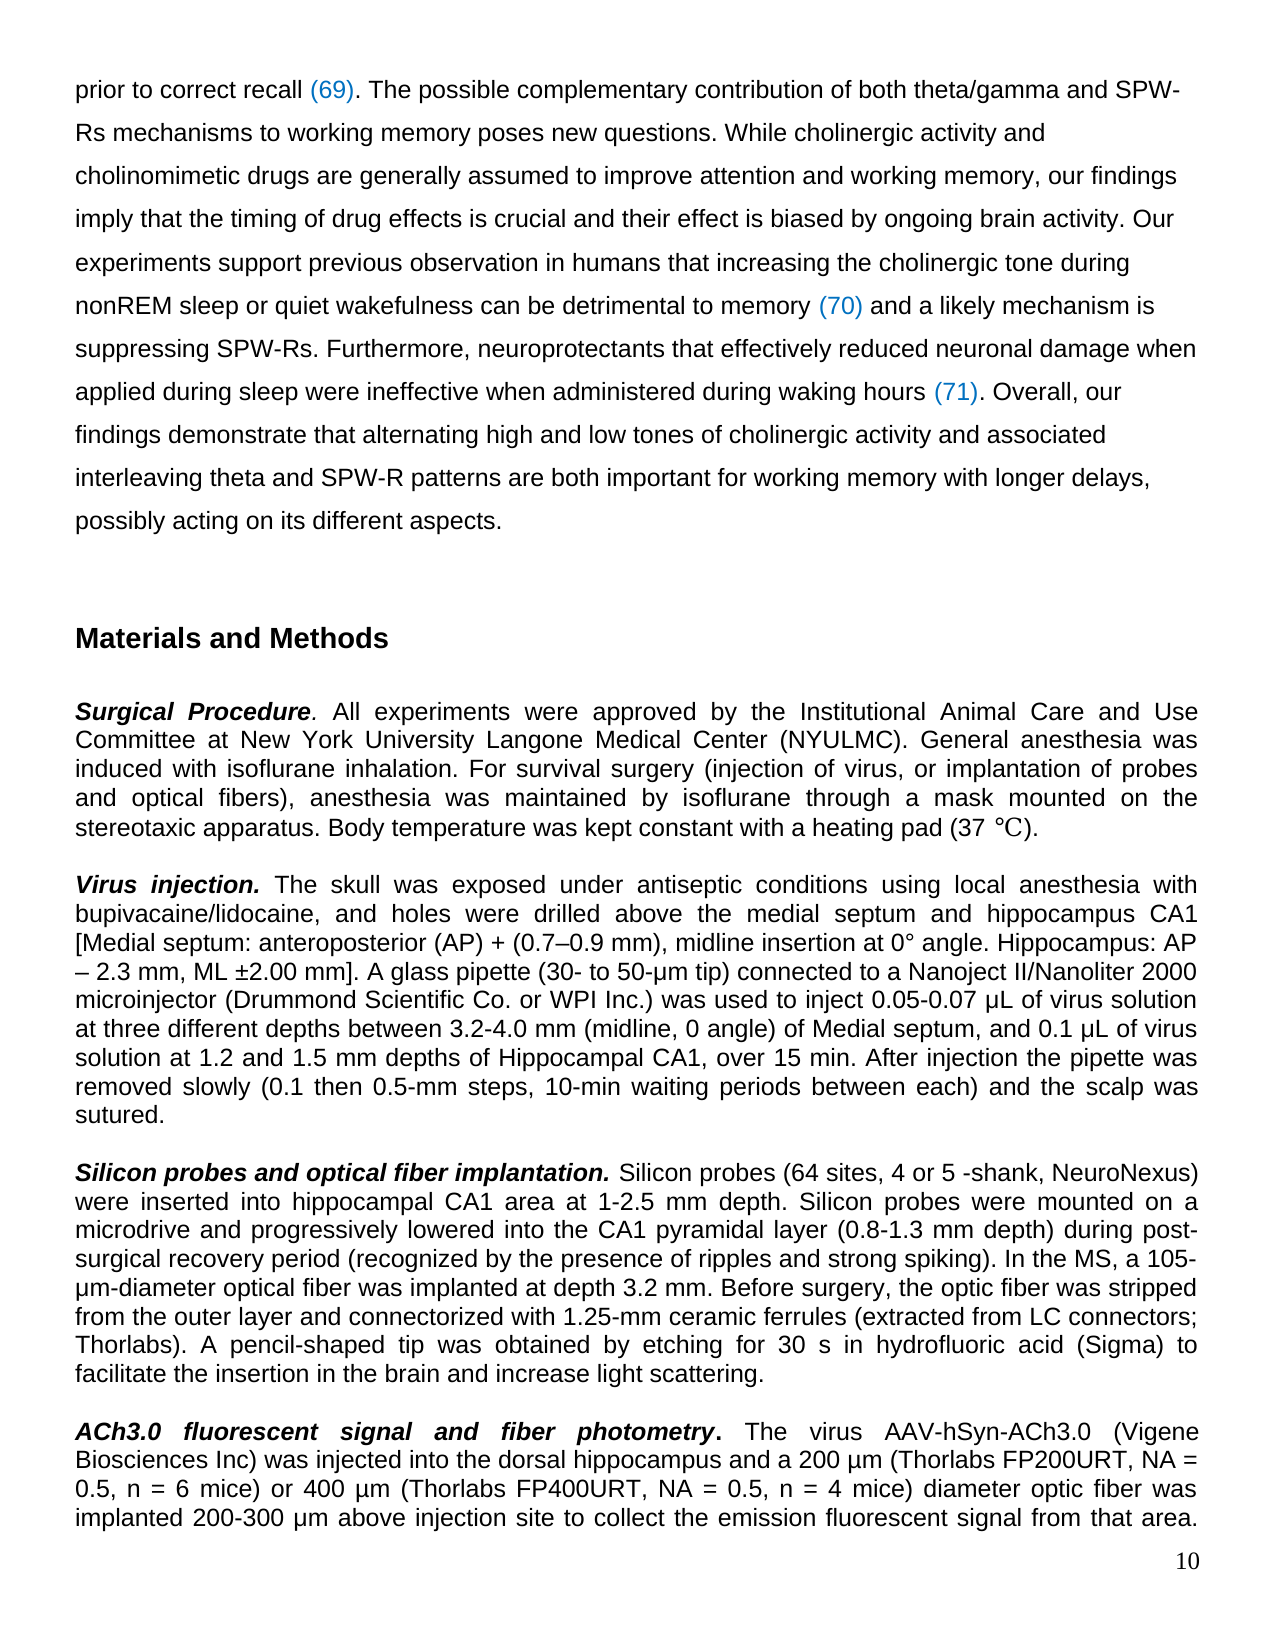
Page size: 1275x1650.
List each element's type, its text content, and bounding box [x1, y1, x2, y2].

text Silicon probes and optical fiber implantation. Silicon probes (64 sites, 4 or 5 -shank, NeuroNexus) were inserted into hippocampal CA1 area at 1-2.5 mm depth. Silicon probes were mounted on a microdrive and progressively lowered into the CA1 pyramidal layer (0.8-1.3 mm depth) during post-surgical recovery period (recognized by the presence of ripples and strong spiking). In the MS, a 105-μm-diameter optical fiber was implanted at depth 3.2 mm. Before surgery, the optic fiber was stripped from the outer layer and connectorized with 1.25-mm ceramic ferrules (extracted from LC connectors; Thorlabs). A pencil-shaped tip was obtained by etching for 30 s in hydrofluoric acid (Sigma) to facilitate the insertion in the brain and increase light scattering. [75, 1158, 1200, 1388]
text Materials and Methods [75, 621, 1200, 655]
text Virus injection. The skull was exposed under antiseptic conditions using local anesthesia with bupivacaine/lidocaine, and holes were drilled above the medial septum and hippocampus CA1 [Medial septum: anteroposterior (AP) + (0.7–0.9 mm), midline insertion at 0° angle. Hippocampus: AP – 2.3 mm, ML ±2.00 mm]. A glass pipette (30- to 50-μm tip) connected to a Nanoject II/Nanoliter 2000 microinjector (Drummond Scientific Co. or WPI Inc.) was used to inject 0.05-0.07 μL of virus solution at three different depths between 3.2-4.0 mm (midline, 0 angle) of Medial septum, and 0.1 μL of virus solution at 1.2 and 1.5 mm depths of Hippocampal CA1, over 15 min. After injection the pipette was removed slowly (0.1 then 0.5-mm steps, 10-min waiting periods between each) and the scalp was sutured. [75, 870, 1200, 1129]
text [75, 75, 1200, 535]
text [75, 1417, 1200, 1532]
text Surgical Procedure. All experiments were approved by the Institutional Animal Care and Use Committee at New York University Langone Medical Center (NYULMC). General anesthesia was induced with isoflurane inhalation. For survival surgery (injection of virus, or implantation of probes and optical fibers), anesthesia was maintained by isoflurane through a mask mounted on the stereotaxic apparatus. Body temperature was kept constant with a heating pad (37 ℃). [75, 697, 1200, 842]
